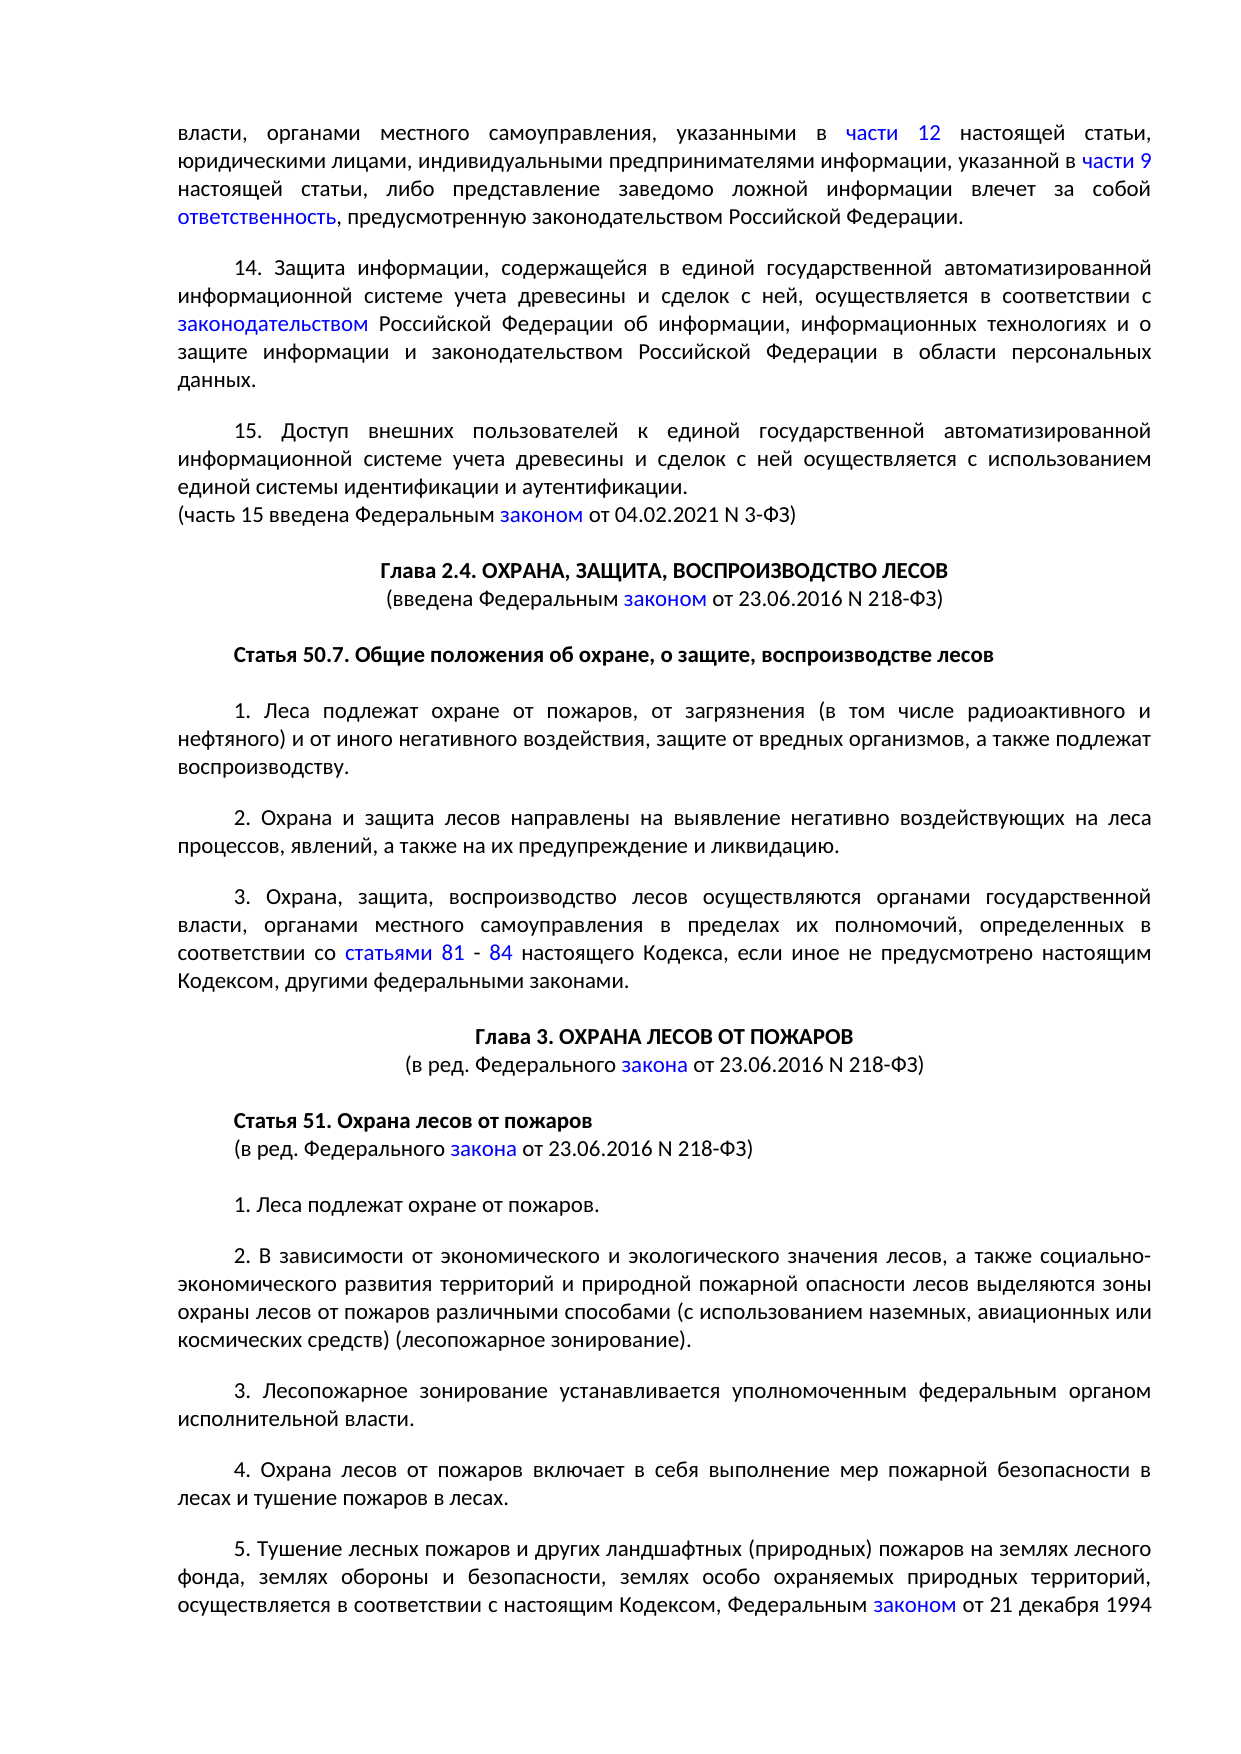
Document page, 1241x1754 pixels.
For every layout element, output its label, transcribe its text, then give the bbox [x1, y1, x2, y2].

text 3. Лесопожарное зонирование устанавливается уполномоченным федеральным органом исполнительной власти. [177, 1376, 1152, 1432]
title Глава 3. ОХРАНА ЛЕСОВ ОТ ПОЖАРОВ [177, 1022, 1152, 1050]
text 14. Защита информации, содержащейся в единой государственной автоматизированной информационной системе учета древесины и сделок с ней, осуществляется в соответствии с законодательством Российской Федерации об информации, информационных технологиях и о защите информации и законодательством Российской Федерации в области персональных данных. [177, 253, 1152, 393]
title Глава 2.4. ОХРАНА, ЗАЩИТА, ВОСПРОИЗВОДСТВО ЛЕСОВ [177, 556, 1152, 584]
text 15. Доступ внешних пользователей к единой государственной автоматизированной информационной системе учета древесины и сделок с ней осуществляется с использованием единой системы идентификации и аутентификации. [177, 416, 1152, 500]
text 3. Охрана, защита, воспроизводство лесов осуществляются органами государственной власти, органами местного самоуправления в пределах их полномочий, определенных в соответствии со статьями 81 - 84 настоящего Кодекса, если иное не предусмотрено настоящим Кодексом, другими федеральными законами. [177, 882, 1152, 994]
text 2. Охрана и защита лесов направлены на выявление негативно воздействующих на леса процессов, явлений, а также на их предупреждение и ликвидацию. [177, 803, 1152, 859]
text (в ред. Федерального закона от 23.06.2016 N 218-ФЗ) [177, 1050, 1152, 1078]
text 1. Леса подлежат охране от пожаров. [177, 1191, 1152, 1218]
text 4. Охрана лесов от пожаров включает в себя выполнение мер пожарной безопасности в лесах и тушение пожаров в лесах. [177, 1455, 1152, 1511]
text 2. В зависимости от экономического и экологического значения лесов, а также социально-экономического развития территорий и природной пожарной опасности лесов выделяются зоны охраны лесов от пожаров различными способами (с использованием наземных, авиационных или космических средств) (лесопожарное зонирование). [177, 1241, 1152, 1353]
text (в ред. Федерального закона от 23.06.2016 N 218-ФЗ) [177, 1134, 1152, 1162]
text (часть 15 введена Федеральным законом от 04.02.2021 N 3-ФЗ) [177, 500, 1152, 528]
title Статья 50.7. Общие положения об охране, о защите, воспроизводстве лесов [177, 640, 1152, 668]
title Статья 51. Охрана лесов от пожаров [177, 1106, 1152, 1134]
text 1. Леса подлежат охране от пожаров, от загрязнения (в том числе радиоактивного и нефтяного) и от иного негативного воздействия, защите от вредных организмов, а также подлежат воспроизводству. [177, 696, 1152, 780]
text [177, 1534, 1152, 1618]
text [177, 118, 1152, 230]
text (введена Федеральным законом от 23.06.2016 N 218-ФЗ) [177, 584, 1152, 612]
